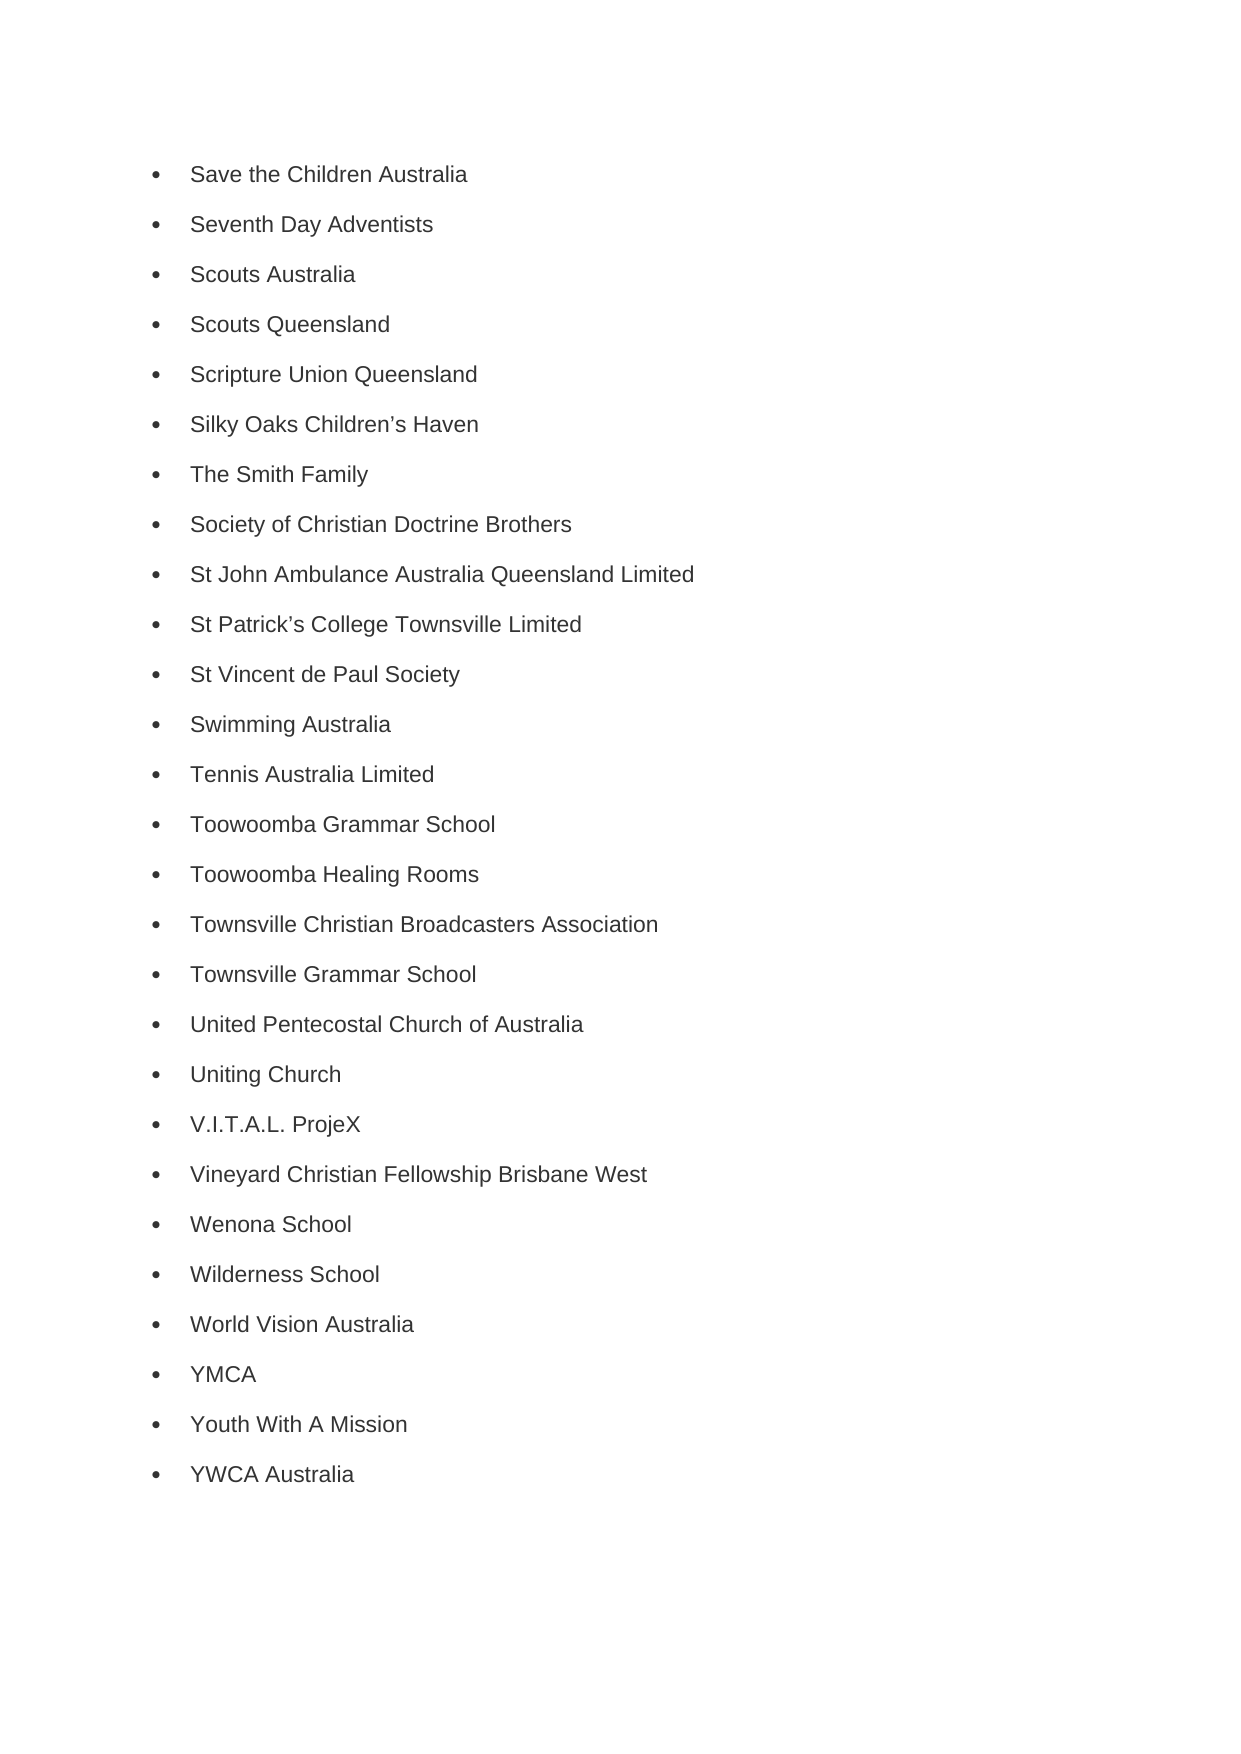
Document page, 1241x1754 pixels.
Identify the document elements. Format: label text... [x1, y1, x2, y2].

list Wenona School [152, 1200, 1090, 1237]
list United Pentecostal Church of Australia [152, 1000, 1090, 1037]
list The Smith Family [152, 450, 1090, 487]
list St Patrick’s College Townsville Limited [152, 600, 1090, 637]
list Scripture Union Queensland [152, 350, 1090, 387]
list Townsville Grammar School [152, 950, 1090, 987]
list Vineyard Christian Fellowship Brisbane West [152, 1150, 1090, 1187]
list St Vincent de Paul Society [152, 650, 1090, 687]
list V.I.T.A.L. ProjeX [152, 1100, 1090, 1137]
list Scouts Australia [152, 250, 1090, 287]
list Youth With A Mission [152, 1400, 1090, 1437]
list Toowoomba Grammar School [152, 800, 1090, 837]
list Tennis Australia Limited [152, 750, 1090, 787]
list Uniting Church [152, 1050, 1090, 1087]
list World Vision Australia [152, 1300, 1090, 1337]
list Seventh Day Adventists [152, 200, 1090, 237]
list Townsville Christian Broadcasters Association [152, 900, 1090, 937]
list Scouts Queensland [152, 300, 1090, 337]
list Toowoomba Healing Rooms [152, 850, 1090, 887]
list YMCA [152, 1350, 1090, 1387]
list Wilderness School [152, 1250, 1090, 1287]
list Save the Children Australia [152, 150, 1090, 187]
list Silky Oaks Children’s Haven [152, 400, 1090, 437]
list Swimming Australia [152, 700, 1090, 737]
list St John Ambulance Australia Queensland Limited [152, 550, 1090, 587]
list Society of Christian Doctrine Brothers [152, 500, 1090, 537]
list YWCA Australia [152, 1450, 1090, 1487]
